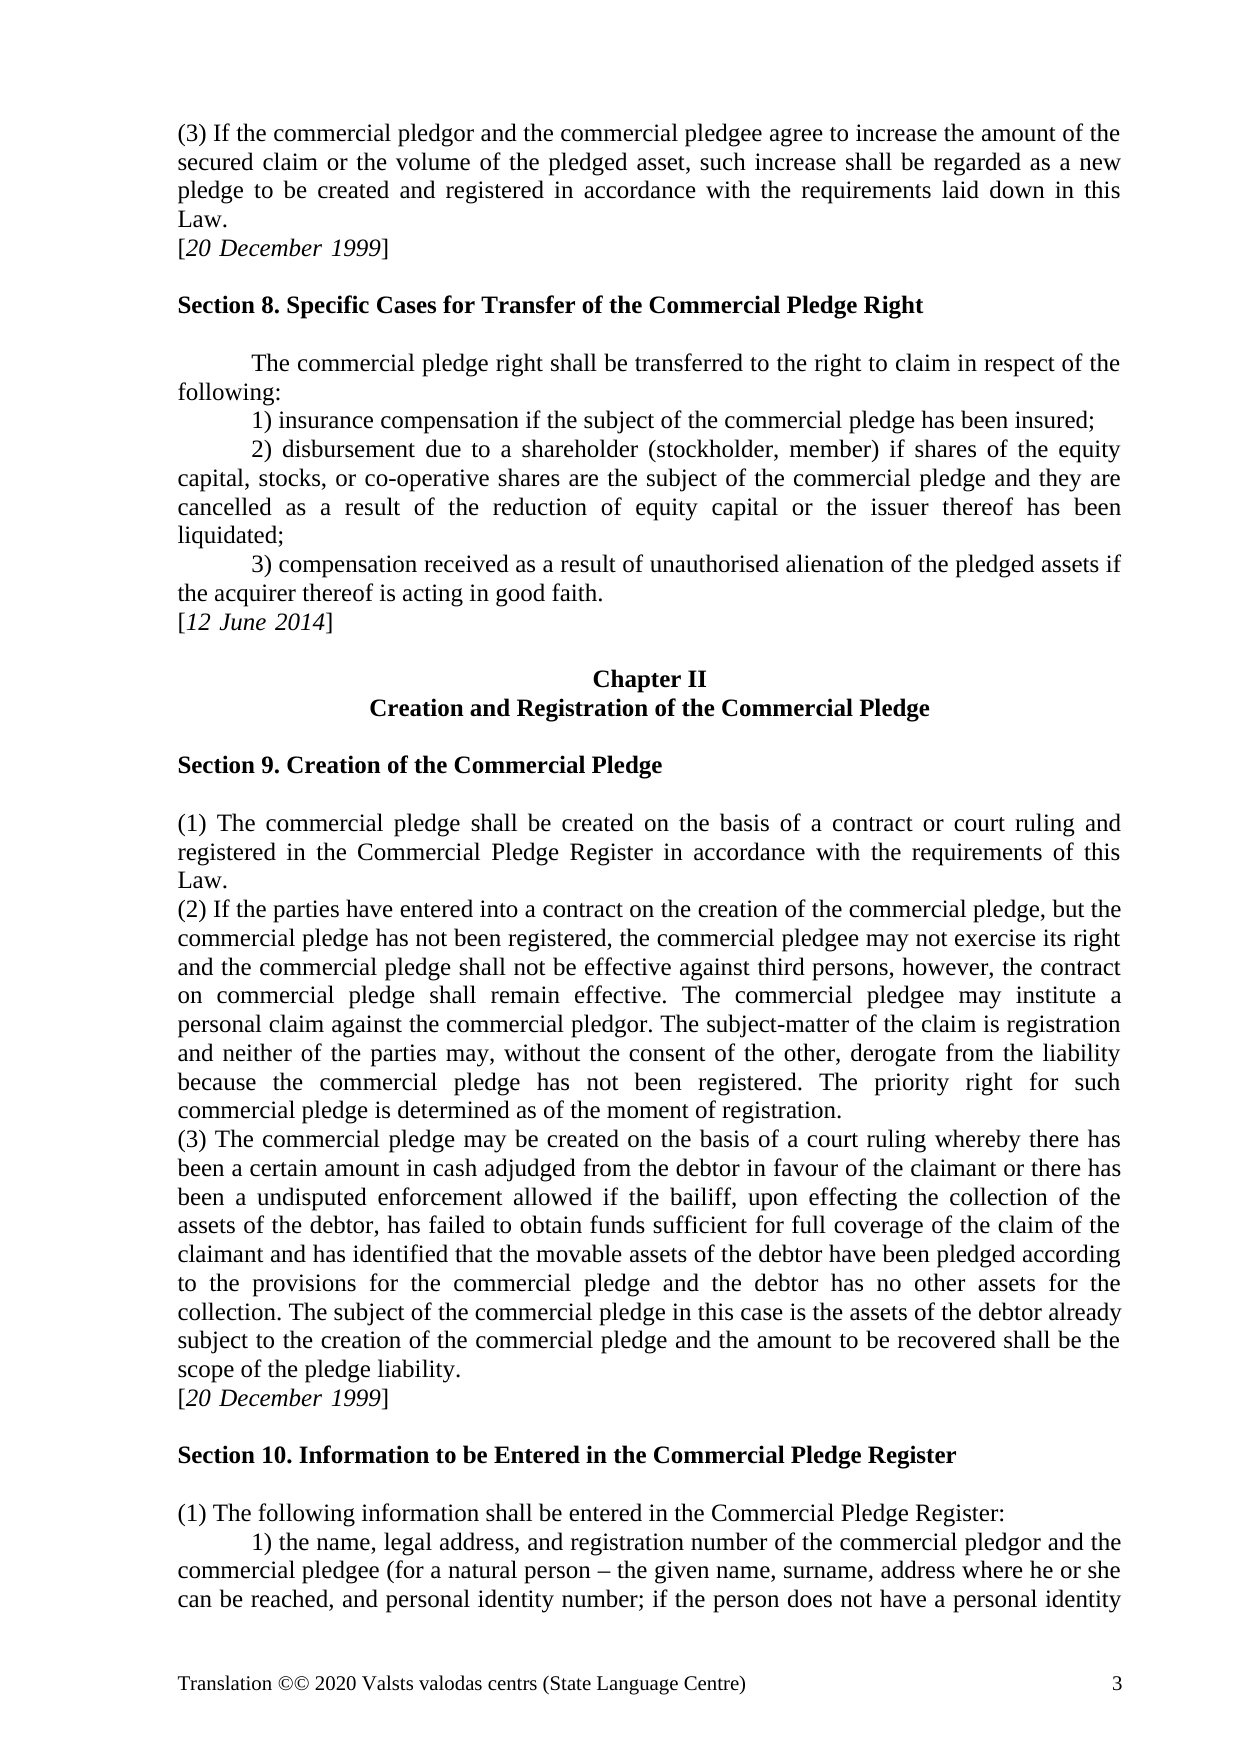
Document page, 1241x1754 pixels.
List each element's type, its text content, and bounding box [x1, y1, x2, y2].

text (1) The commercial pledge shall be created on the basis of a contract or court ruling and registered in the Commercial Pledge Register in accordance with the requirements of this Law. [177, 808, 1122, 894]
text [20 December 1999] [177, 233, 1122, 262]
text Section 10. Information to be Entered in the Commercial Pledge Register [177, 1441, 1122, 1469]
text Section 9. Creation of the Commercial Pledge [177, 751, 1122, 779]
text [20 December 1999] [177, 1383, 1122, 1412]
text (3) The commercial pledge may be created on the basis of a court ruling whereby there has been a certain amount in cash adjudged from the debtor in favour of the claimant or there has been a undisputed enforcement allowed if the bailiff, upon effecting the collection of the assets of the debtor, has failed to obtain funds sufficient for full coverage of the claim of the claimant and has identified that the movable assets of the debtor have been pledged according to the provisions for the commercial pledge and the debtor has no other assets for the collection. The subject of the commercial pledge in this case is the assets of the debtor already subject to the creation of the commercial pledge and the amount to be recovered shall be the scope of the pledge liability. [177, 1124, 1122, 1383]
text The commercial pledge right shall be transferred to the right to claim in respect of the following: [177, 348, 1122, 406]
text (3) If the commercial pledgor and the commercial pledgee agree to increase the amount of the secured claim or the volume of the pledged asset, such increase shall be regarded as a new pledge to be created and registered in accordance with the requirements laid down in this Law. [177, 118, 1122, 233]
text 1) insurance compensation if the subject of the commercial pledge has been insured; [177, 406, 1122, 434]
text 3) compensation received as a result of unauthorised alienation of the pledged assets if the acquirer thereof is acting in good faith. [177, 549, 1122, 607]
text (1) The following information shall be entered in the Commercial Pledge Register: [177, 1498, 1122, 1527]
text Chapter II [177, 664, 1122, 693]
text (2) If the parties have entered into a contract on the creation of the commercial pledge, but the commercial pledge has not been registered, the commercial pledgee may not exercise its right and the commercial pledge shall not be effective against third persons, however, the contract on commercial pledge shall remain effective. The commercial pledgee may institute a personal claim against the commercial pledgor. The subject-matter of the claim is registration and neither of the parties may, without the consent of the other, derogate from the liability because the commercial pledge has not been registered. The priority right for such commercial pledge is determined as of the moment of registration. [177, 894, 1122, 1124]
text Section 8. Specific Cases for Transfer of the Commercial Pledge Right [177, 291, 1122, 319]
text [177, 1527, 1122, 1613]
text [12 June 2014] [177, 607, 1122, 636]
text Creation and Registration of the Commercial Pledge [177, 693, 1122, 722]
text 2) disbursement due to a shareholder (stockholder, member) if shares of the equity capital, stocks, or co-operative shares are the subject of the commercial pledge and they are cancelled as a result of the reduction of equity capital or the issuer thereof has been liquidated; [177, 434, 1122, 549]
